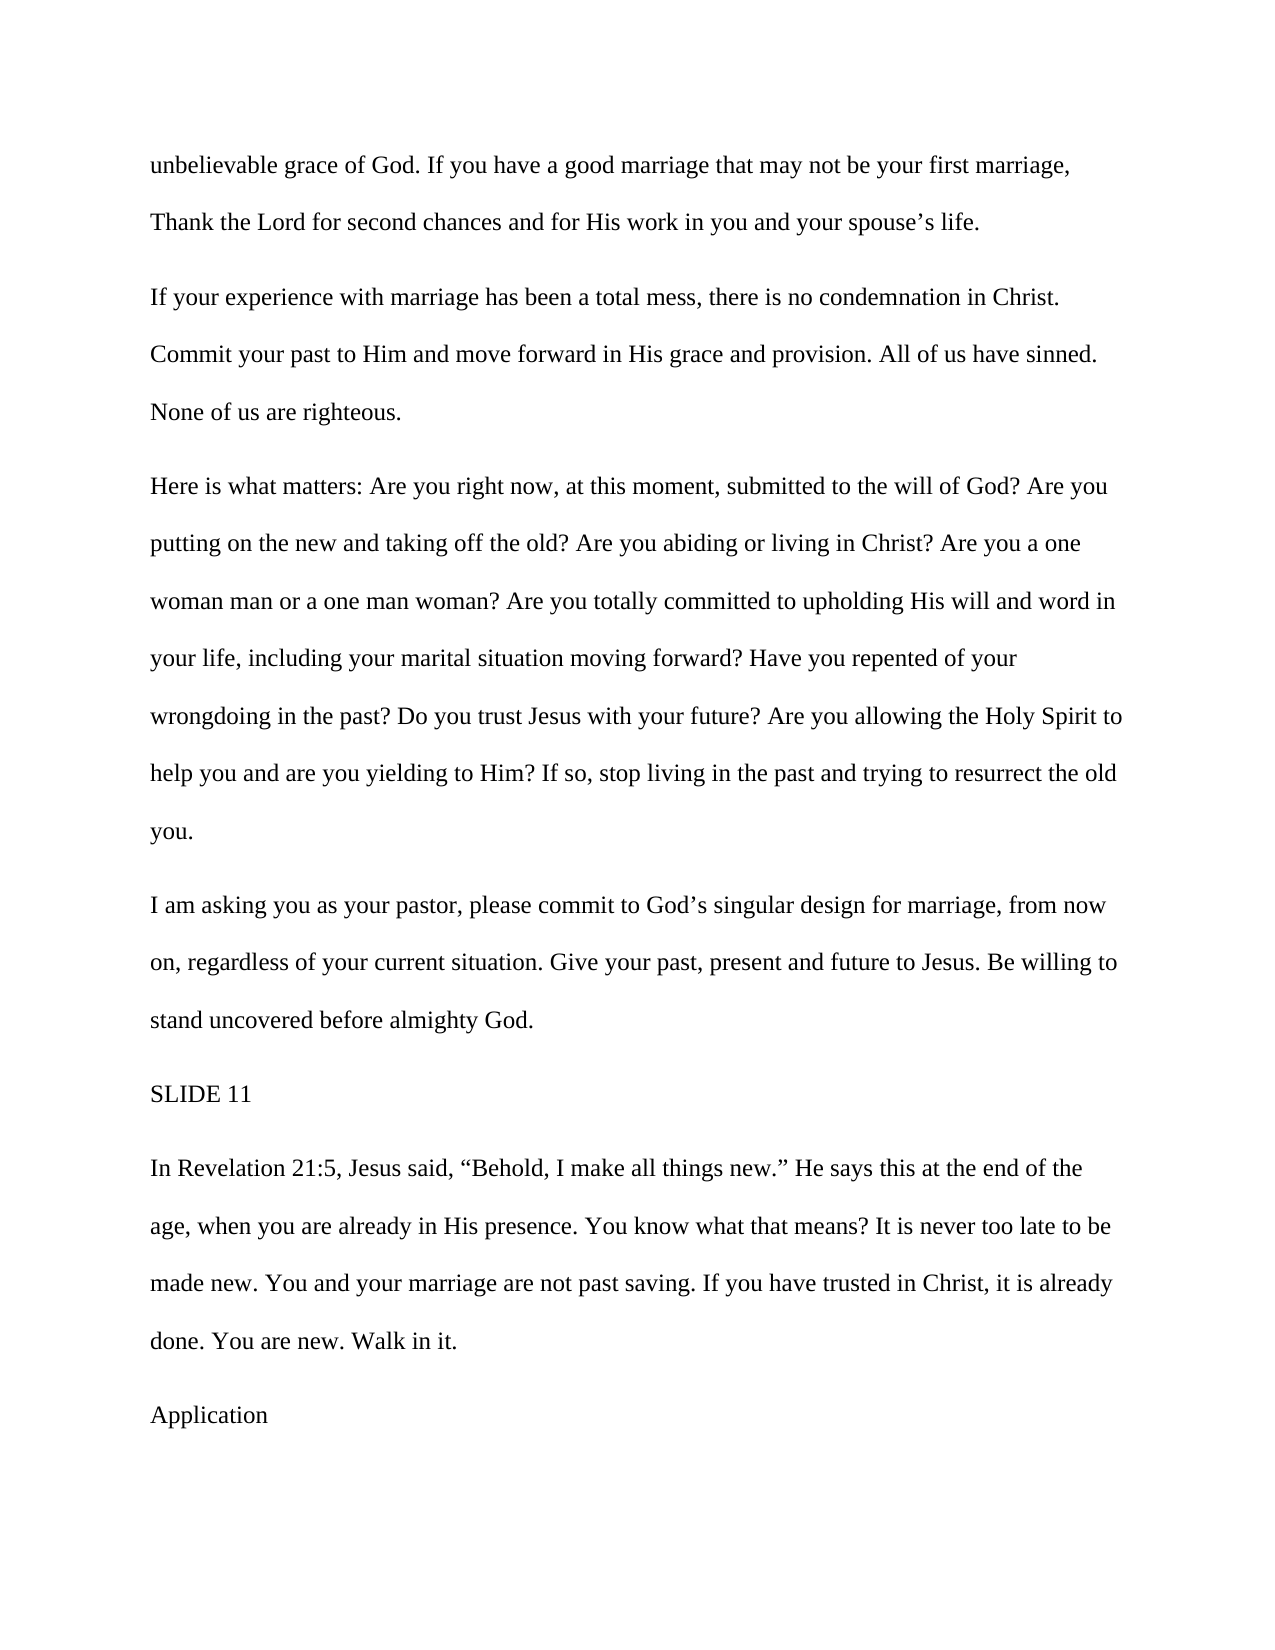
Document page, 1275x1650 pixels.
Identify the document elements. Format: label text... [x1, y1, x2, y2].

text Here is what matters: Are you right now, at this moment, submitted to the will of God? Are you putting on the new and taking off the old? Are you abiding or living in Christ? Are you a one woman man or a one man woman? Are you totally committed to upholding His will and word in your life, including your marital situation moving forward? Have you repented of your wrongdoing in the past? Do you trust Jesus with your future? Are you allowing the Holy Spirit to help you and are you yielding to Him? If so, stop living in the past and trying to resurrect the old you. [150, 471, 1125, 844]
text Application [150, 1400, 1125, 1429]
text In Revelation 21:5, Jesus said, “Behold, I make all things new.” He says this at the end of the age, when you are already in His presence. You know what that means? It is never too late to be made new. You and your marriage are not past saving. If you have trusted in Christ, it is already done. You are new. Walk in it. [150, 1153, 1125, 1354]
text I am asking you as your pastor, please commit to God’s singular design for marriage, from now on, regardless of your current situation. Give your past, present and future to Jesus. Be willing to stand uncovered before almighty God. [150, 890, 1125, 1034]
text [150, 150, 1125, 236]
text SLIDE 11 [150, 1079, 1125, 1108]
text If your experience with marriage has been a total mess, there is no condemnation in Christ. Commit your past to Him and move forward in His grace and provision. All of us have sinned. None of us are righteous. [150, 282, 1125, 425]
